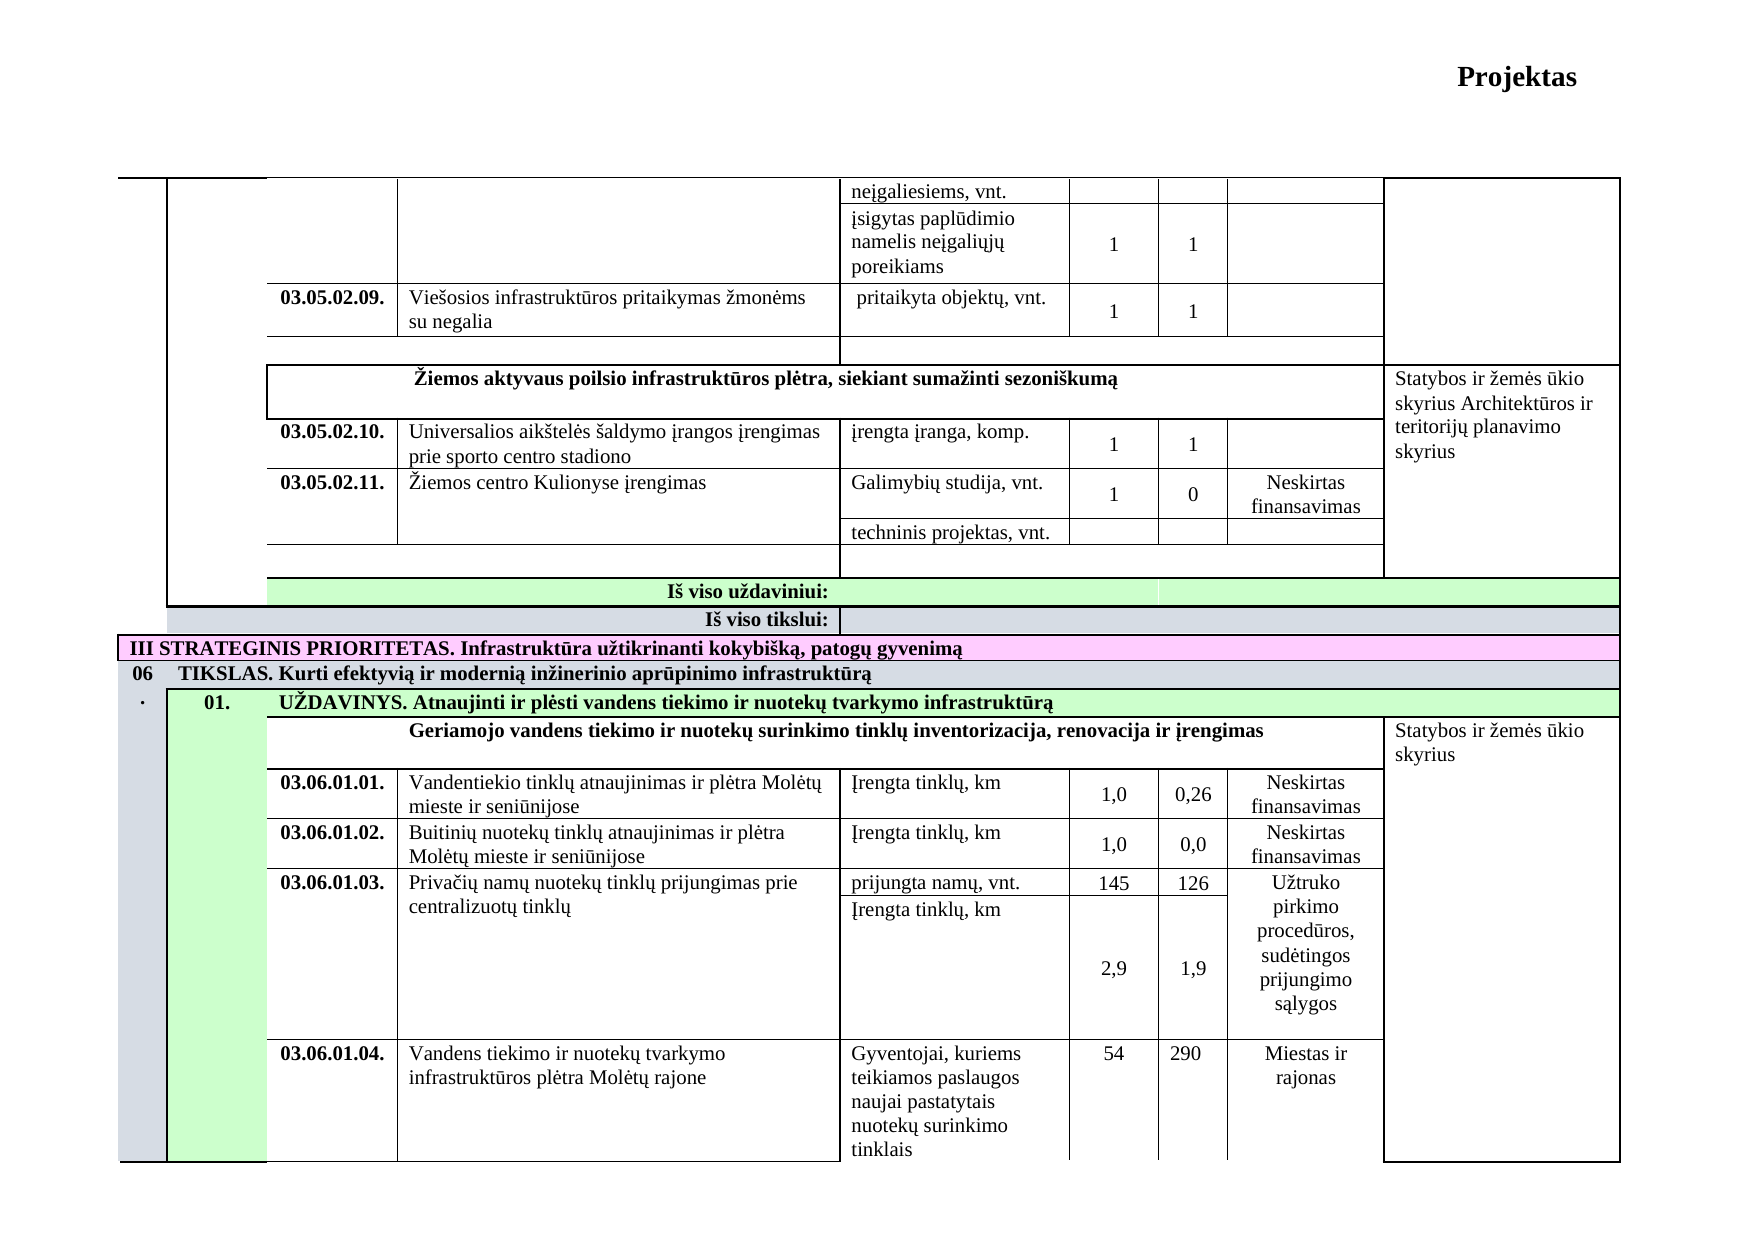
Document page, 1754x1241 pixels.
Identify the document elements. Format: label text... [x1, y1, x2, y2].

table_cell [1069, 579, 1158, 605]
table_cell 1,0 [1070, 770, 1158, 818]
table_cell Iš viso uždaviniui: [267, 579, 840, 605]
table_cell 06. [118, 661, 167, 1161]
table_cell UŽDAVINYS. Atnaujinti ir plėsti vandens tiekimo ir nuotekų tvarkymo infrastruktūrą [267, 690, 1619, 716]
table_cell 145 [1070, 869, 1158, 895]
table_cell Vandentiekio tinklų atnaujinimas ir plėtra Molėtų mieste ir seniūnijose [398, 770, 839, 818]
table_cell Iš viso tikslui: [167, 608, 839, 633]
table_cell 0,26 [1159, 770, 1227, 818]
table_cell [840, 178, 1069, 203]
table_cell TIKSLAS. Kurti efektyvią ir modernią inžinerinio aprūpinimo infrastruktūrą [167, 661, 1619, 688]
table_cell 1 [1159, 420, 1227, 468]
table_cell Statybos ir žemės ūkio skyrius [1385, 718, 1619, 1161]
table_cell Užtruko pirkimo procedūros, sudėtingos prijungimo sąlygos [1228, 869, 1383, 1039]
table_cell 03.06.01.04. [267, 1040, 397, 1161]
table_cell Neskirtas finansavimas [1228, 770, 1383, 818]
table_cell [398, 1040, 839, 1161]
table_cell Galimybių studija, vnt. [841, 469, 1069, 518]
table_cell [1228, 204, 1383, 283]
table_cell [268, 366, 397, 417]
table_cell [1070, 519, 1158, 544]
table_cell 0 [1159, 469, 1227, 518]
table_cell Įrengta tinklų, km [841, 770, 1069, 818]
table_cell Žiemos aktyvaus poilsio infrastruktūros plėtra, siekiant sumažinti sezoniškumą [397, 366, 1383, 417]
table_cell įrengta įranga, komp. [841, 420, 1069, 468]
table_cell 03.05.02.09. [267, 284, 397, 336]
table_cell pritaikyta objektų, vnt. [841, 284, 1069, 336]
table_cell [840, 579, 1069, 605]
table_cell Privačių namų nuotekų tinklų prijungimas prie centralizuotų tinklų [398, 869, 839, 1039]
table_cell įsigytas paplūdimio namelis neįgaliųjų poreikiams [841, 204, 1069, 283]
table_cell 290 [1159, 1040, 1228, 1161]
table_cell prijungta namų, vnt. [841, 869, 1069, 895]
table_cell [1228, 519, 1383, 544]
table_cell [1159, 519, 1227, 544]
table_cell [1228, 579, 1384, 605]
table_cell Žiemos centro Kulionyse įrengimas [398, 469, 839, 544]
table_cell Neskirtas finansavimas [1228, 819, 1383, 868]
table_cell 1 [1070, 204, 1158, 283]
table_cell [841, 337, 1383, 364]
table_cell Gyventojai, kuriems teikiamos paslaugos naujai pastatytais nuotekų surinkimo tinklais [841, 1040, 1069, 1161]
table_cell Įrengta tinklų, km [841, 896, 1069, 1039]
table_cell Neskirtas finansavimas [1228, 469, 1383, 518]
table_cell 1 [1159, 178, 1228, 203]
table_cell 54 [1069, 1040, 1158, 1161]
table_cell [1228, 420, 1383, 468]
table_cell 03.06.01.03. [267, 869, 397, 1039]
table_cell [1384, 579, 1619, 605]
table_cell 03.06.01.02. [267, 819, 397, 868]
table_cell 126 [1159, 869, 1227, 895]
table_cell 03.06.01.01. [267, 770, 397, 818]
table_cell [1228, 284, 1383, 336]
table_cell 1,9 [1159, 896, 1227, 1039]
table_cell 1 [1070, 469, 1158, 518]
table_cell 01. [168, 690, 267, 1161]
table_cell 0,0 [1159, 819, 1227, 868]
table_cell Viešosios infrastruktūros pritaikymas žmonėms su negalia [398, 284, 839, 336]
table_cell [267, 545, 839, 577]
table_cell 1 [1070, 284, 1158, 336]
table_cell [267, 337, 839, 364]
table_cell 1 [1069, 178, 1158, 203]
table_cell 1,0 [1070, 819, 1158, 868]
table_cell 1 [1159, 204, 1227, 283]
table_cell Miestas ir rajonas [1228, 1040, 1383, 1161]
table_cell Statybos ir žemės ūkio skyrius Architektūros ir teritorijų planavimo skyrius [1385, 366, 1619, 577]
table_cell 03.05.02.11. [267, 469, 397, 544]
table_cell [1159, 579, 1228, 605]
table_cell techninis projektas, vnt. [841, 519, 1069, 544]
table_cell [841, 545, 1383, 577]
table_cell Universalios aikštelės šaldymo įrangos įrengimas prie sporto centro stadiono [398, 420, 839, 468]
table_cell [267, 718, 397, 768]
table_cell [1228, 178, 1383, 203]
table_cell [841, 608, 1619, 633]
table_cell Geriamojo vandens tiekimo ir nuotekų surinkimo tinklų inventorizacija, renovacija ir įrengimas [397, 718, 1383, 768]
table_cell Įrengta tinklų, km [841, 819, 1069, 868]
table_cell 2,9 [1070, 896, 1158, 1039]
table_cell 1 [1159, 284, 1227, 336]
table_cell Buitinių nuotekų tinklų atnaujinimas ir plėtra Molėtų mieste ir seniūnijose [398, 819, 839, 868]
table_cell III STRATEGINIS PRIORITETAS. Infrastruktūra užtikrinanti kokybišką, patogų gyvenimą [119, 636, 1619, 660]
table_cell 03.05.02.10. [267, 420, 397, 468]
table_cell 1 [1070, 420, 1158, 468]
